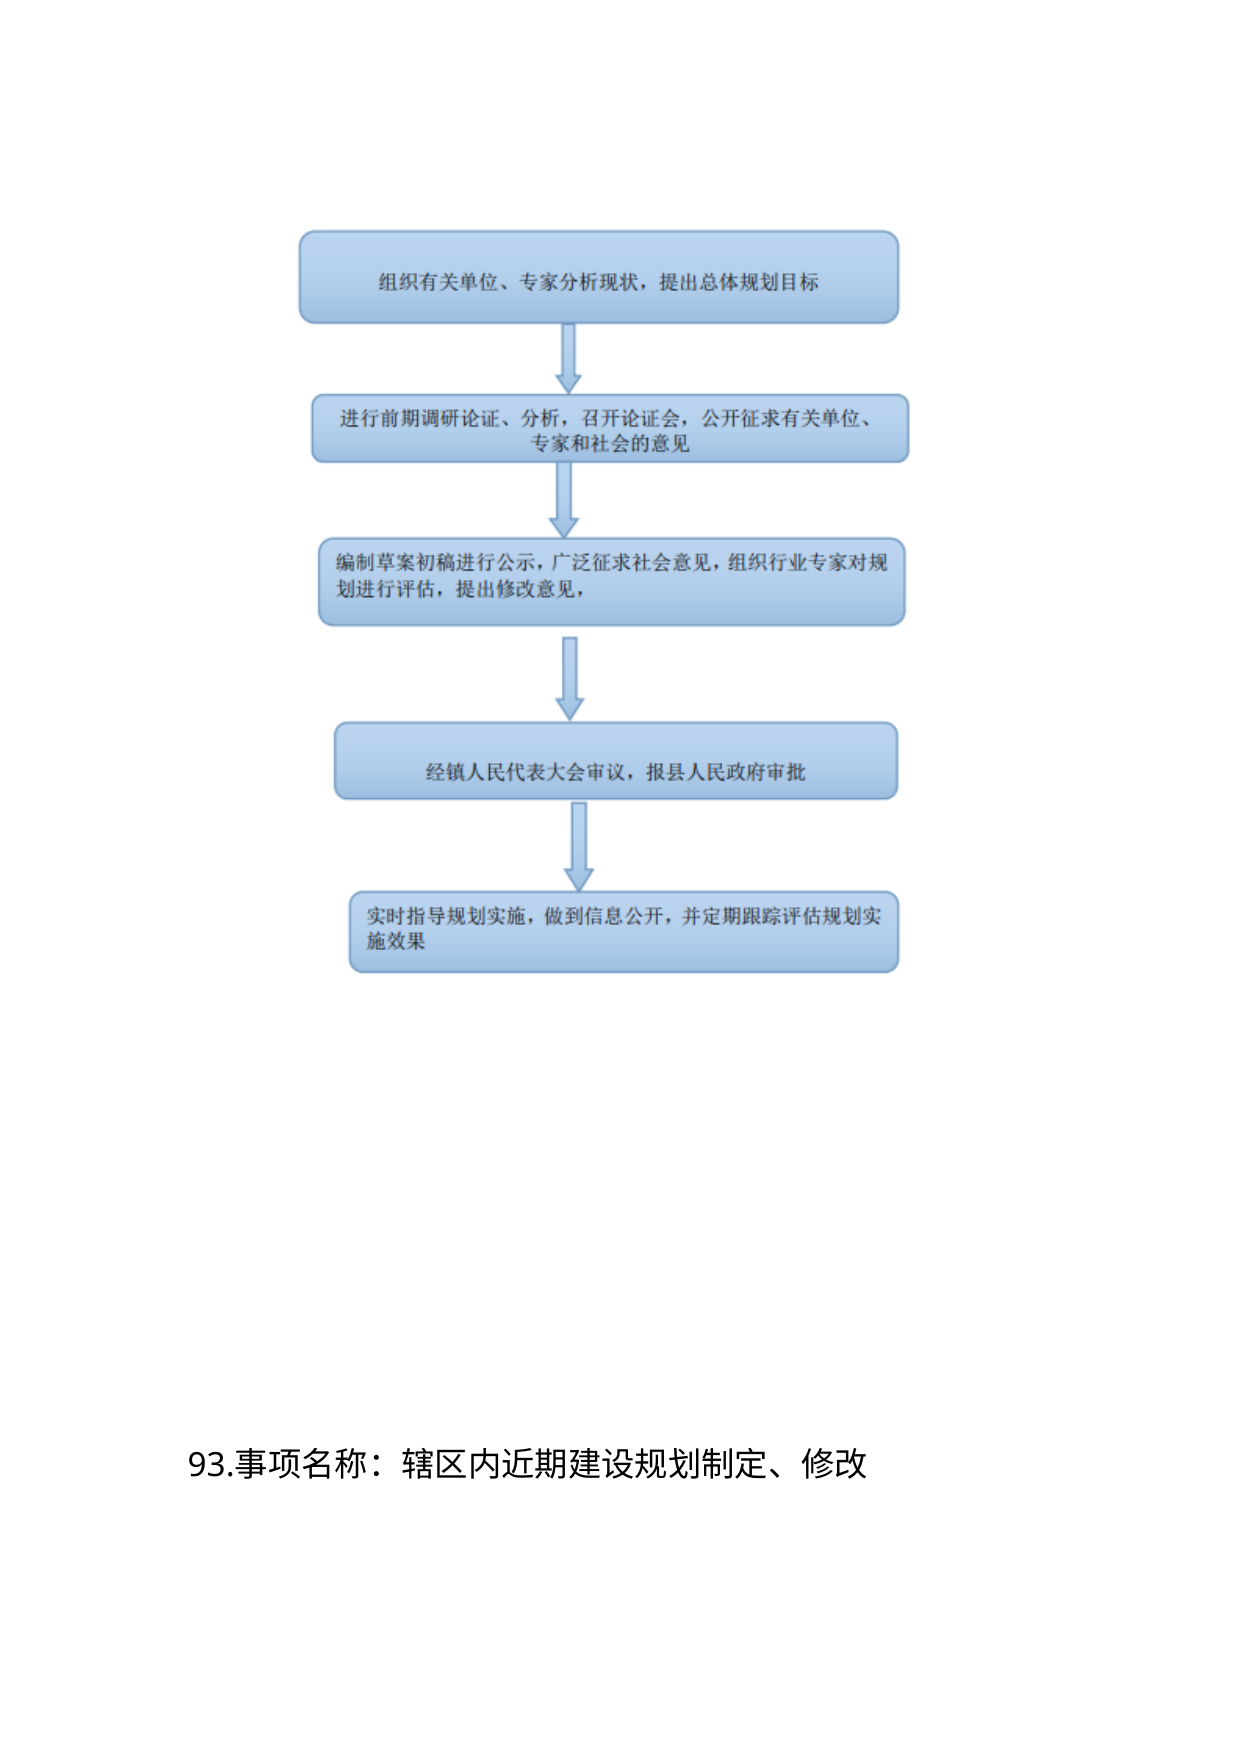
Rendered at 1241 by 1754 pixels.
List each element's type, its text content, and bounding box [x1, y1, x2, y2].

picture [187, 161, 1021, 1083]
text 93.事项名称：辖区内近期建设规划制定、修改 [187, 1429, 1053, 1494]
